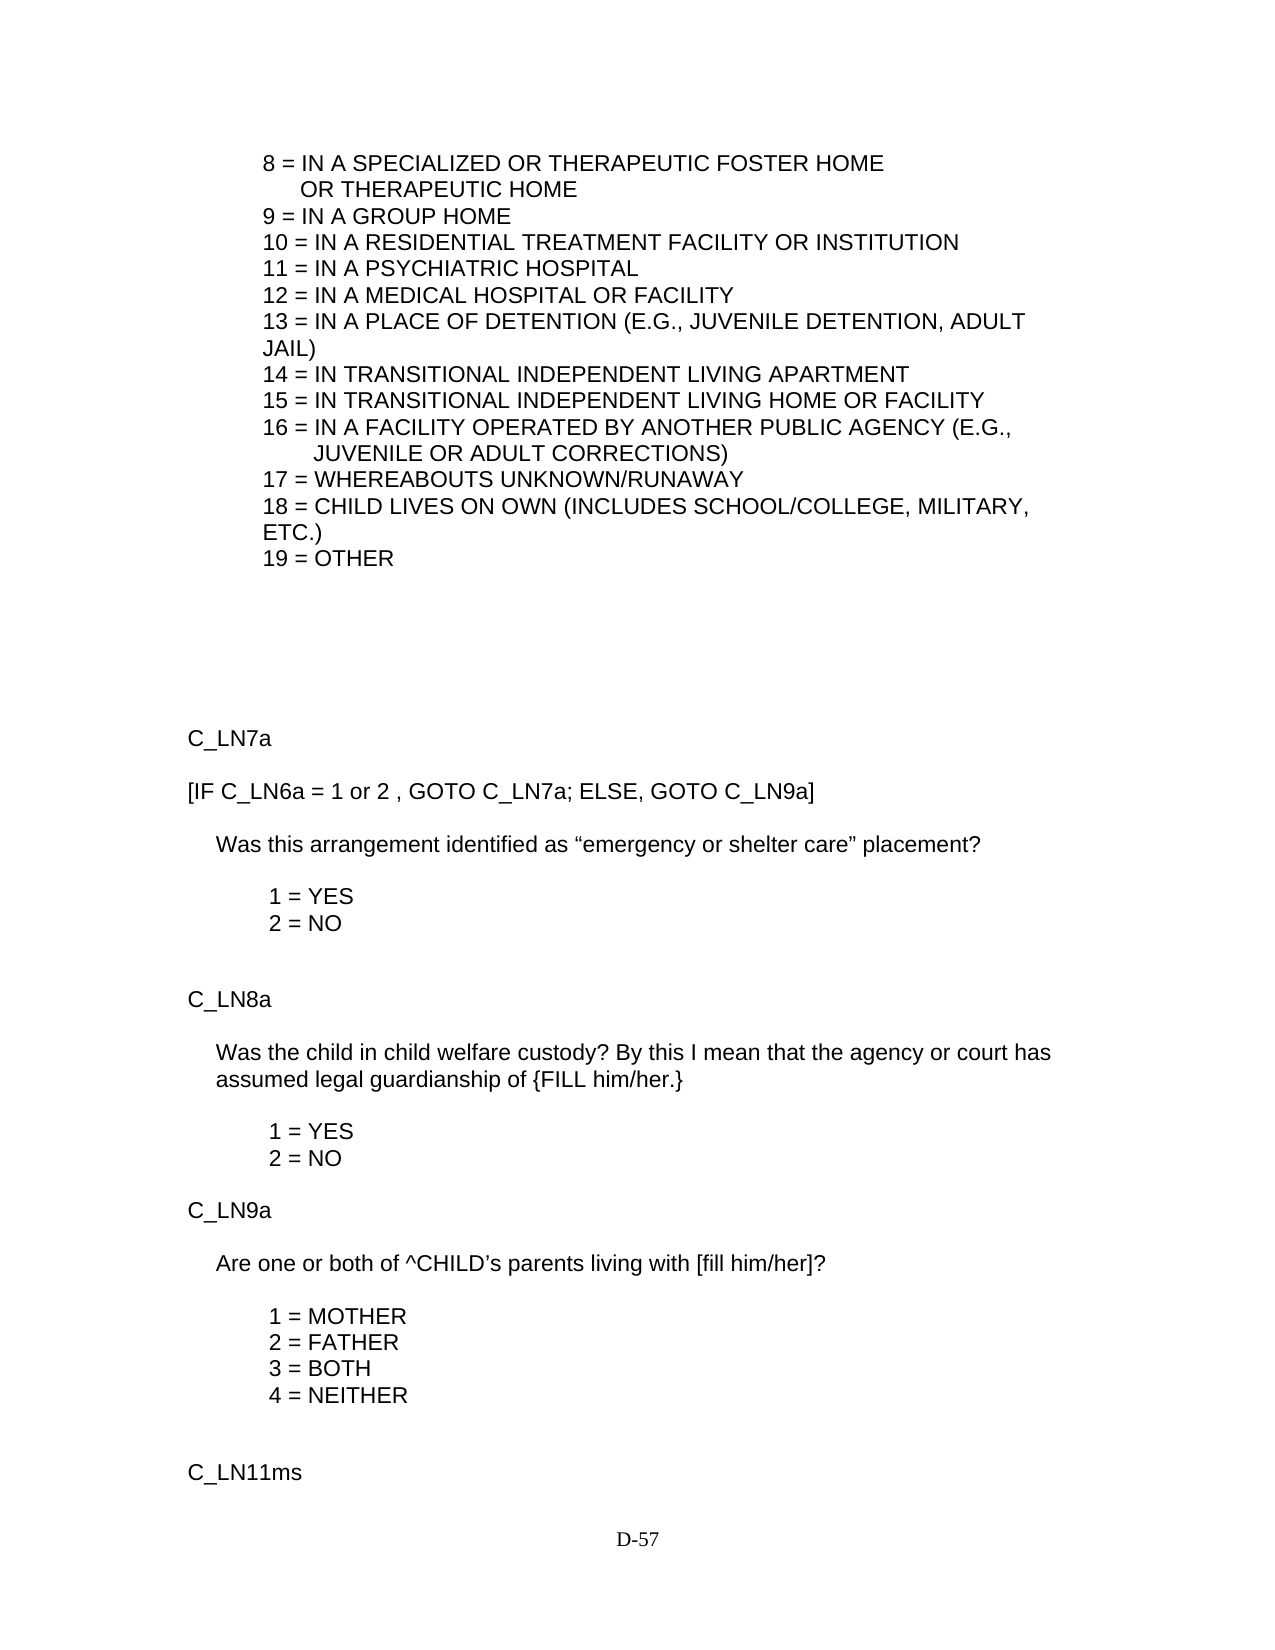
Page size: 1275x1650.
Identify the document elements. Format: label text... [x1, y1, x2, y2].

text C_LN9a [187, 1197, 1087, 1224]
list 19 = OTHER [262, 545, 1087, 572]
text C_LN8a [187, 986, 1087, 1013]
text C_LN11ms [187, 1458, 1087, 1485]
list 10 = In a residential treatment facility or institution [262, 229, 1087, 255]
text [IF C_LN6a = 1 or 2 , GOTO C_LN7a; ELSE, GOTO C_LN9a] [187, 778, 1087, 804]
list 9 = In a group home [262, 203, 1087, 229]
list 8 = In a specialized or therapeutic foster home [262, 150, 1087, 176]
text 1 = YES [187, 1118, 1087, 1144]
text 2 = NO [187, 1144, 1087, 1171]
text 1 = YES [187, 883, 1087, 910]
list 12 = In a medical hospital or facility [262, 282, 1087, 308]
text 3 = BOTH [187, 1355, 1087, 1382]
text Was this arrangement identified as “emergency or shelter care” placement? [216, 831, 1087, 857]
list 16 = In a facility operated by another public agency (e.g., [262, 413, 1087, 440]
text Was the child in child welfare custody? By this I mean that the agency or court has assumed legal guardianship of {FILL him/her.} [216, 1039, 1087, 1092]
list 11 = In a psychiatric hospital [262, 255, 1087, 282]
text 4 = NEITHER [187, 1382, 1087, 1408]
list 17 = Whereabouts unknown/runaway [262, 466, 1087, 493]
list or therapeutic home [300, 176, 1087, 203]
text 2 = NO [187, 910, 1087, 936]
text C_LN7a [187, 725, 1087, 752]
list 13 = In a place of detention (e.g., juvenile detention, adult jail) [262, 308, 1087, 361]
list 15 = In transitional independent living home or facility [262, 387, 1087, 413]
list 18 = CHILD LIVES ON OWN (INCLUDES SCHOOL/COLLEGE, MILITARY, ETC.) [262, 493, 1087, 545]
list 14 = In transitional independent living apartment [262, 361, 1087, 387]
list juvenile or adult corrections) [262, 440, 1087, 466]
text Are one or both of ^CHILD’s parents living with [fill him/her]? [216, 1250, 1087, 1276]
text 2 = FATHER [187, 1329, 1087, 1355]
text 1 = MOTHER [187, 1303, 1087, 1329]
